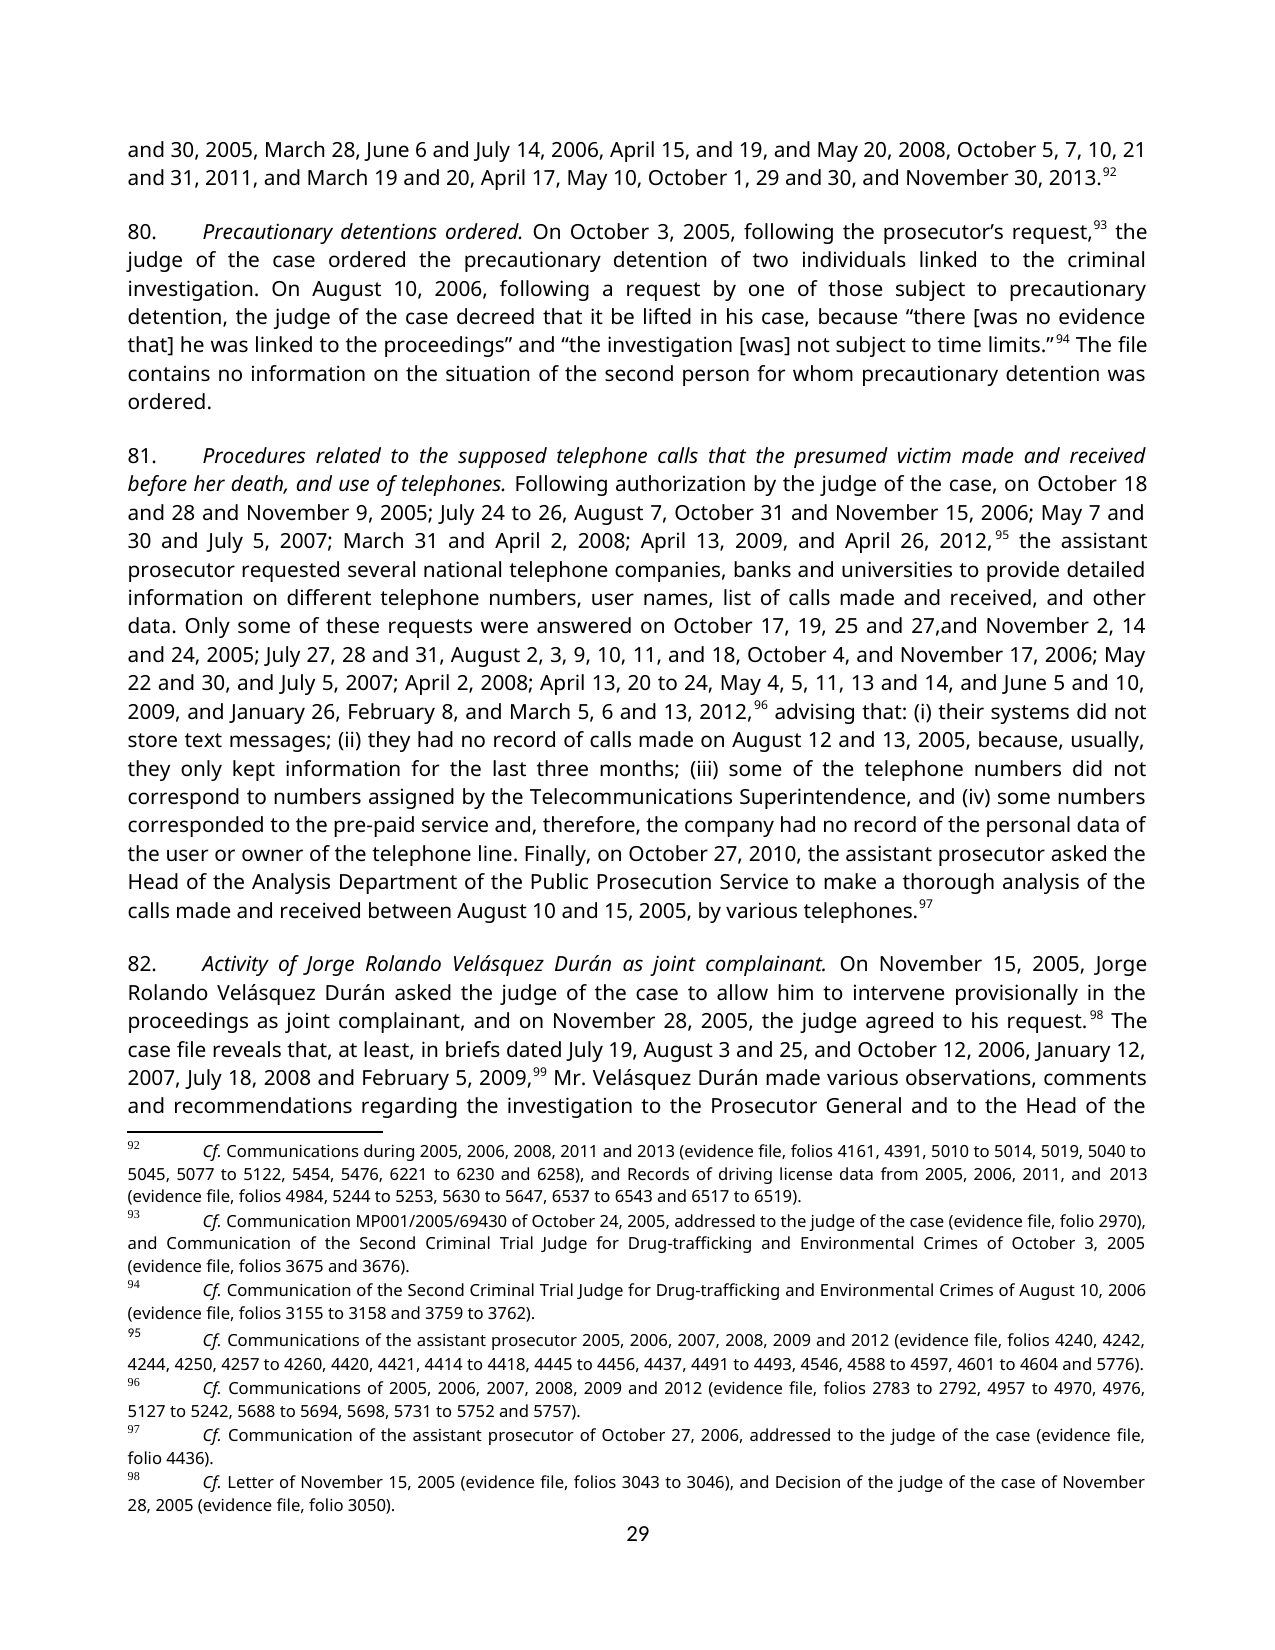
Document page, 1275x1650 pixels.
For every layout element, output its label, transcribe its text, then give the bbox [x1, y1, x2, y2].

list Procedures related to the supposed telephone calls that the presumed victim made and received before her death, and use of telephones. Following authorization by the judge of the case, on October 18 and 28 and November 9, 2005; July 24 to 26, August 7, October 31 and November 15, 2006; May 7 and 30 and July 5, 2007; March 31 and April 2, 2008; April 13, 2009, and April 26, 2012, the assistant prosecutor requested several national telephone companies, banks and universities to provide detailed information on different telephone numbers, user names, list of calls made and received, and other data. Only some of these requests were answered on October 17, 19, 25 and 27,and November 2, 14 and 24, 2005; July 27, 28 and 31, August 2, 3, 9, 10, 11, and 18, October 4, and November 17, 2006; May 22 and 30, and July 5, 2007; April 2, 2008; April 13, 20 to 24, May 4, 5, 11, 13 and 14, and June 5 and 10, 2009, and January 26, February 8, and March 5, 6 and 13, 2012, advising that: (i) their systems did not store text messages; (ii) they had no record of calls made on August 12 and 13, 2005, because, usually, they only kept information for the last three months; (iii) some of the telephone numbers did not correspond to numbers assigned by the Telecommunications Superintendence, and (iv) some numbers corresponded to the pre-paid service and, therefore, the company had no record of the personal data of the user or owner of the telephone line. Finally, on October 27, 2010, the assistant prosecutor asked the Head of the Analysis Department of the Public Prosecution Service to make a thorough analysis of the calls made and received between August 10 and 15, 2005, by various telephones. [127, 441, 1147, 924]
list Activity of Jorge Rolando Velásquez Durán as joint complainant. On November 15, 2005, Jorge Rolando Velásquez Durán asked the judge of the case to allow him to intervene provisionally in the proceedings as joint complainant, and on November 28, 2005, the judge agreed to his request. The case file reveals that, at least, in briefs dated July 19, August 3 and 25, and October 12, 2006, January 12, 2007, July 18, 2008 and February 5, 2009, Mr. Velásquez Durán made various observations, comments and recommendations regarding the investigation to the Prosecutor General and to the Head of the Public Prosecution Service. It also reveals that Mr. Velásquez Durán took part in several meetings with the assistant prosecutor and the prosecutor in charge of the investigation. [127, 949, 1147, 1120]
list Precautionary detentions ordered. On October 3, 2005, following the prosecutor’s request, the judge of the case ordered the precautionary detention of two individuals linked to the criminal investigation. On August 10, 2006, following a request by one of those subject to precautionary detention, the judge of the case decreed that it be lifted in his case, because “there [was no evidence that] he was linked to the proceedings” and “the investigation [was] not subject to time limits.” The file contains no information on the situation of the second person for whom precautionary detention was ordered. [127, 217, 1147, 416]
list Procedures related to the search for a taxi-type vehicle. On September 21, October 5 and 14 and November 9 and 28, 2005, March 28, June 6 and August 6, 2006, March 31, April 28 and November 18, 2008, September 15, and October 5, 6, 7 and 31, 2011, and November 28, 2013, the assistant prosecutor asked various entities and institutions for information on different vehicles, taxi companies, and driving licenses. This information was provided and/or forwarded on October 10 and 14, and November 10 and 30, 2005, March 28, June 6 and July 14, 2006, April 15, and 19, and May 20, 2008, October 5, 7, 10, 21 and 31, 2011, and March 19 and 20, April 17, May 10, October 1, 29 and 30, and November 30, 2013. [127, 135, 1147, 192]
